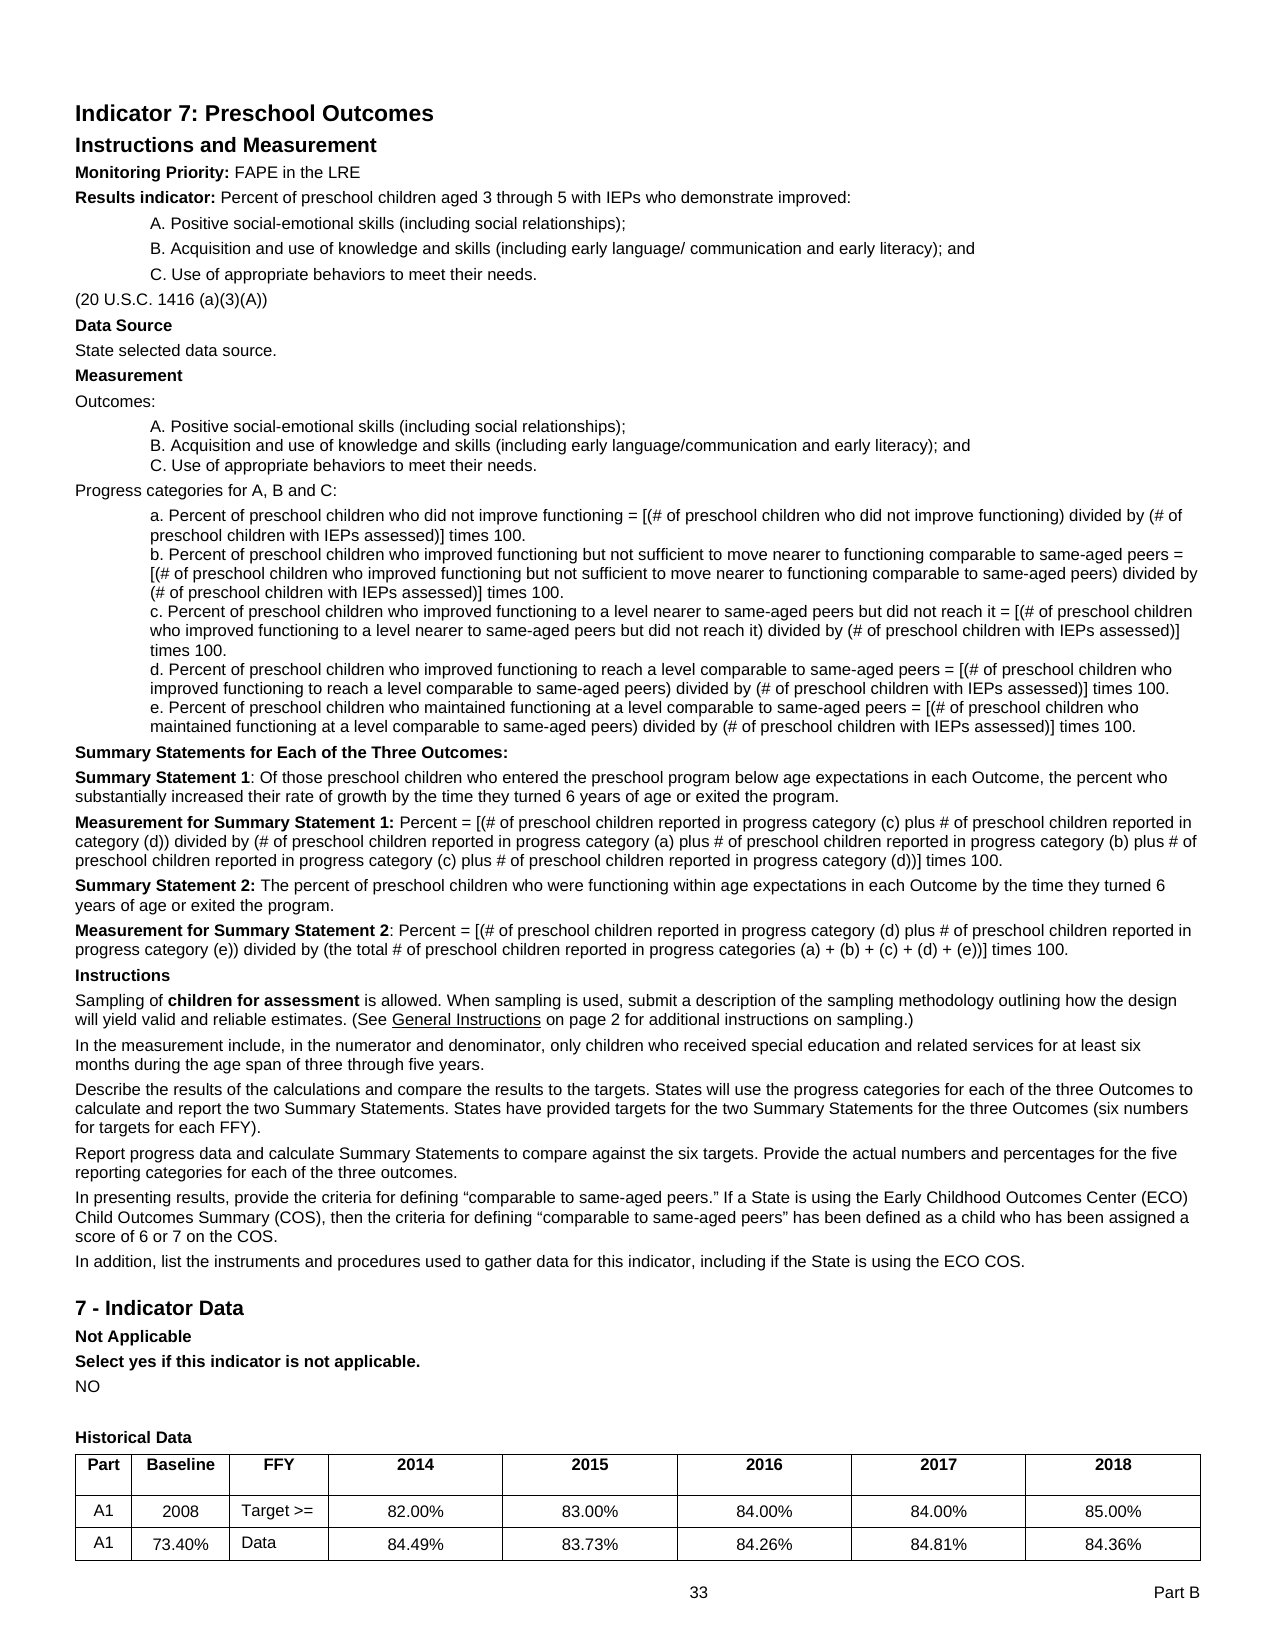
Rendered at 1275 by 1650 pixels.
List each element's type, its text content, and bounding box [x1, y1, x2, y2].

text Instructions [75, 965, 1200, 984]
table_cell 84.81% [852, 1528, 1025, 1560]
subtitle 7 - Indicator Data [75, 1296, 1200, 1320]
text a. Percent of preschool children who did not improve functioning = [(# of preschool children who did not improve functioning) divided by (# of preschool children with IEPs assessed)] times 100. [150, 506, 1200, 544]
text d. Percent of preschool children who improved functioning to reach a level comparable to same-aged peers = [(# of preschool children who improved functioning to reach a level comparable to same-aged peers) divided by (# of preschool children with IEPs assessed)] times 100. [150, 659, 1200, 698]
text A. Positive social-emotional skills (including social relationships); [75, 417, 1200, 436]
text Historical Data [75, 1428, 1200, 1447]
text In addition, list the instruments and procedures used to gather data for this indicator, including if the State is using the ECO COS. [75, 1252, 1200, 1271]
text B. Acquisition and use of knowledge and skills (including early language/ communication and early literacy); and [75, 239, 1200, 258]
table_header 2016 [678, 1455, 851, 1494]
text In presenting results, provide the criteria for defining “comparable to same-aged peers.” If a State is using the Early Childhood Outcomes Center (ECO) Child Outcomes Summary (COS), then the criteria for defining “comparable to same-aged peers” has been defined as a child who has been assigned a score of 6 or 7 on the COS. [75, 1188, 1200, 1246]
text Not Applicable [75, 1326, 1200, 1346]
text Summary Statement 2: The percent of preschool children who were functioning within age expectations in each Outcome by the time they turned 6 years of age or exited the program. [75, 876, 1200, 914]
table_header 2018 [1026, 1455, 1200, 1494]
table_cell A1 [76, 1528, 131, 1560]
text Describe the results of the calculations and compare the results to the targets. States will use the progress categories for each of the three Outcomes to calculate and report the two Summary Statements. States have provided targets for the two Summary Statements for the three Outcomes (six numbers for targets for each FFY). [75, 1080, 1200, 1137]
text c. Percent of preschool children who improved functioning to a level nearer to same-aged peers but did not reach it = [(# of preschool children who improved functioning to a level nearer to same-aged peers but did not reach it) divided by (# of preschool children with IEPs assessed)] times 100. [150, 602, 1200, 659]
table_cell 84.00% [852, 1496, 1025, 1527]
text Outcomes: [75, 392, 1200, 411]
text C. Use of appropriate behaviors to meet their needs. [75, 455, 1200, 474]
text Report progress data and calculate Summary Statements to compare against the six targets. Provide the actual numbers and percentages for the five reporting categories for each of the three outcomes. [75, 1144, 1200, 1182]
table_cell 85.00% [1026, 1496, 1200, 1527]
table_cell 83.00% [503, 1496, 677, 1527]
text Summary Statement 1: Of those preschool children who entered the preschool program below age expectations in each Outcome, the percent who substantially increased their rate of growth by the time they turned 6 years of age or exited the program. [75, 768, 1200, 806]
table_header 2017 [852, 1455, 1025, 1494]
table_cell 73.40% [132, 1528, 229, 1560]
table_header Part [76, 1455, 131, 1494]
text b. Percent of preschool children who improved functioning but not sufficient to move nearer to functioning comparable to same-aged peers = [(# of preschool children who improved functioning but not sufficient to move nearer to functioning comparable to same-aged peers) divided by (# of preschool children with IEPs assessed)] times 100. [150, 544, 1200, 602]
text Instructions and Measurement [75, 133, 1200, 157]
table_cell 84.00% [678, 1496, 851, 1527]
table_cell 83.73% [503, 1528, 677, 1560]
table_header Baseline [132, 1455, 229, 1494]
text In the measurement include, in the numerator and denominator, only children who received special education and related services for at least six months during the age span of three through five years. [75, 1035, 1200, 1074]
table_header 2014 [329, 1455, 502, 1494]
table_cell Data [230, 1528, 328, 1560]
table_cell 2008 [132, 1496, 229, 1527]
subtitle Indicator 7: Preschool Outcomes [75, 100, 1200, 126]
text NO [75, 1377, 1200, 1396]
text Measurement for Summary Statement 2: Percent = [(# of preschool children reported in progress category (d) plus # of preschool children reported in progress category (e)) divided by (the total # of preschool children reported in progress categories (a) + (b) + (c) + (d) + (e))] times 100. [75, 921, 1200, 959]
table_header 2015 [503, 1455, 677, 1494]
text Results indicator: Percent of preschool children aged 3 through 5 with IEPs who demonstrate improved: [75, 188, 1200, 207]
text Monitoring Priority: FAPE in the LRE [75, 163, 1200, 182]
text Summary Statements for Each of the Three Outcomes: [75, 742, 1200, 762]
text (20 U.S.C. 1416 (a)(3)(A)) [75, 290, 1200, 309]
table_cell Target >= [230, 1496, 328, 1527]
text C. Use of appropriate behaviors to meet their needs. [75, 264, 1200, 284]
text Select yes if this indicator is not applicable. [75, 1352, 1200, 1371]
text Data Source [75, 315, 1200, 334]
text Measurement for Summary Statement 1: Percent = [(# of preschool children reported in progress category (c) plus # of preschool children reported in category (d)) divided by (# of preschool children reported in progress category (a) plus # of preschool children reported in progress category (b) plus # of preschool children reported in progress category (c) plus # of preschool children reported in progress category (d))] times 100. [75, 812, 1200, 870]
table_cell A1 [76, 1496, 131, 1527]
text Measurement [75, 366, 1200, 385]
text e. Percent of preschool children who maintained functioning at a level comparable to same-aged peers = [(# of preschool children who maintained functioning at a level comparable to same-aged peers) divided by (# of preschool children with IEPs assessed)] times 100. [150, 698, 1200, 736]
text Sampling of children for assessment is allowed. When sampling is used, submit a description of the sampling methodology outlining how the design will yield valid and reliable estimates. (See General Instructions on page 2 for additional instructions on sampling.) [75, 991, 1200, 1029]
table_cell 84.26% [678, 1528, 851, 1560]
table_cell 84.49% [329, 1528, 502, 1560]
text B. Acquisition and use of knowledge and skills (including early language/communication and early literacy); and [75, 436, 1200, 455]
table_cell 82.00% [329, 1496, 502, 1527]
text State selected data source. [75, 341, 1200, 360]
text A. Positive social-emotional skills (including social relationships); [75, 214, 1200, 233]
table_header FFY [230, 1455, 328, 1494]
table_cell 84.36% [1026, 1528, 1200, 1560]
text Progress categories for A, B and C: [75, 481, 1200, 500]
